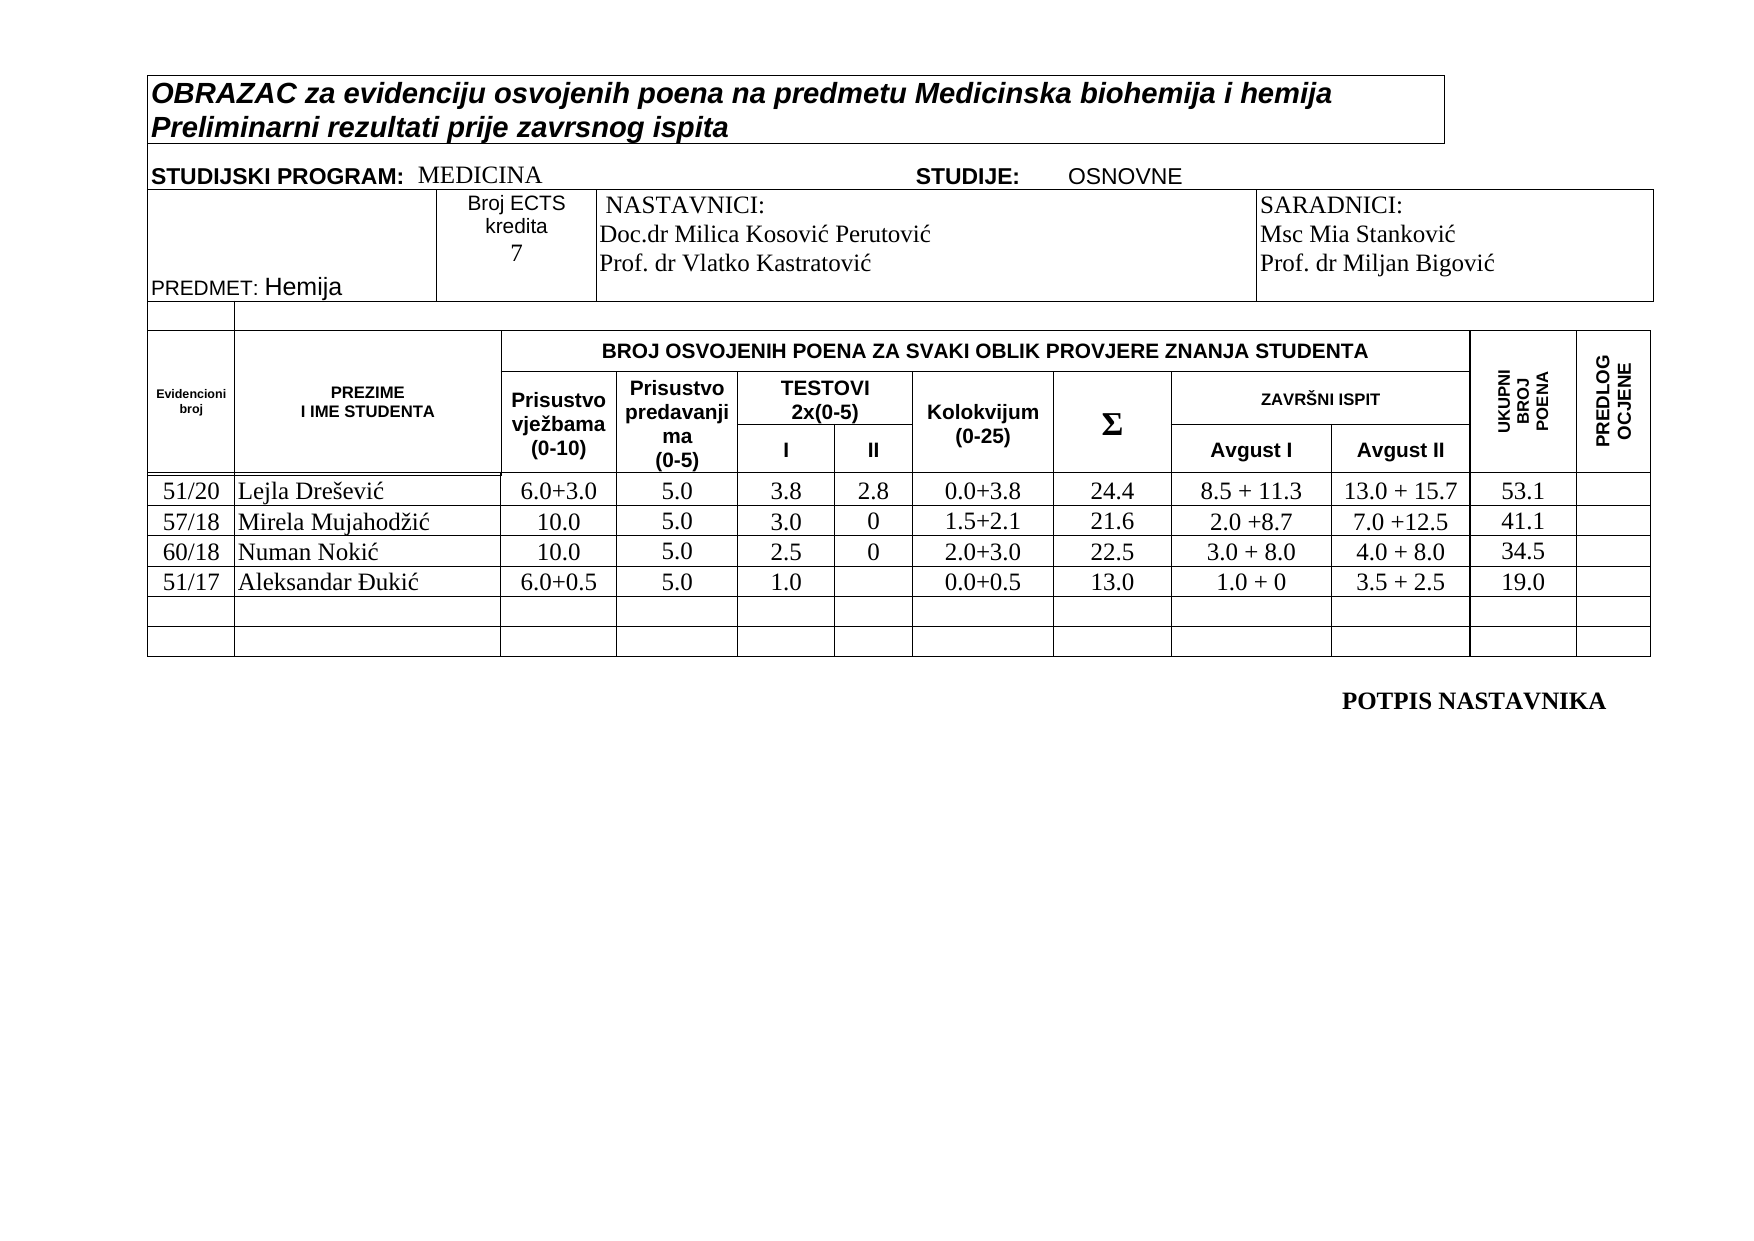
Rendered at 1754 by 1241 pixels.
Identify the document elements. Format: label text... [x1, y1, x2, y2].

table_cell PREZIME I IME STUDENTA [235, 331, 501, 472]
table_cell 0 [835, 506, 912, 535]
table_cell [501, 627, 616, 656]
table_cell SARADNICI: Msc Mia Stanković Prof. dr Miljan Bigović [1257, 190, 1653, 301]
table_cell 8.5 + 11.3 [1172, 473, 1331, 505]
table_cell [835, 627, 912, 656]
table_cell 3.8 [738, 473, 834, 505]
table_cell 22.5 [1054, 536, 1171, 566]
table_header OBRAZAC za evidenciju osvojenih poena na predmetu Medicinska biohemija i hemija Preliminarni rezultati prije zavrsnog ispita [148, 76, 1444, 143]
table_cell [235, 597, 500, 626]
table_cell 6.0+3.0 [501, 473, 616, 505]
table_cell 2.5 [738, 536, 834, 566]
table_cell 3.0 [738, 506, 834, 535]
table_cell [148, 597, 234, 626]
table_cell [1332, 627, 1469, 656]
table_cell 5.0 [617, 567, 737, 596]
table_cell 2.8 [835, 473, 912, 505]
table_cell Avgust I [1172, 425, 1331, 472]
table_cell 13.0 [1054, 567, 1171, 596]
table_cell 0.0+0.5 [913, 567, 1053, 596]
table_cell 1.0 [738, 567, 834, 596]
table_cell [1471, 597, 1576, 626]
table_cell 4.0 + 8.0 [1332, 536, 1469, 566]
table_cell 21.6 [1054, 506, 1171, 535]
table_cell Avgust II [1332, 425, 1469, 472]
table_cell ZAVRŠNI ISPIT [1172, 372, 1469, 424]
table_cell Prisustvo predavanjima (0-5) [617, 372, 737, 472]
table_cell Kolokvijum (0-25) [913, 372, 1053, 472]
table_cell 41.1 [1471, 506, 1576, 535]
table_cell [1577, 597, 1650, 626]
table_cell Prisustvo vježbama (0-10) [502, 372, 616, 472]
table_cell Σ [1054, 372, 1171, 472]
table_cell [738, 597, 834, 626]
table_cell TESTOVI 2x(0-5) [738, 372, 912, 424]
table_cell [738, 627, 834, 656]
table_cell 1.5+2.1 [913, 506, 1053, 535]
table_cell Broj ECTS kredita 7 [437, 190, 596, 301]
table_cell I [738, 425, 834, 472]
table_cell 53.1 [1471, 473, 1576, 505]
table_cell [1577, 627, 1650, 656]
table_cell [913, 627, 1053, 656]
table_cell Mirela Mujahodžić [235, 506, 500, 535]
table_cell 60/18 [148, 536, 234, 566]
table_cell [1054, 627, 1171, 656]
table_cell PREDLOG OCJENE [1577, 331, 1650, 472]
table_cell BROJ OSVOJENIH POENA ZA SVAKI OBLIK PROVJERE ZNANJA STUDENTA [502, 331, 1469, 371]
table_cell 6.0+0.5 [501, 567, 616, 596]
table_cell Numan Nokić [235, 536, 500, 566]
table_cell [835, 597, 912, 626]
table_cell STUDIJE: [913, 144, 1053, 189]
table_cell II [835, 425, 912, 472]
table_cell [835, 567, 912, 596]
table_cell Aleksandar Đukić [235, 567, 500, 596]
table_cell 10.0 [501, 506, 616, 535]
table_cell [1577, 536, 1650, 566]
table_cell 19.0 [1471, 567, 1576, 596]
text POTPIS NASTAVNIKA [148, 686, 1606, 715]
table_cell [617, 627, 737, 656]
table_cell 2.0+3.0 [913, 536, 1053, 566]
table_cell 0 [835, 536, 912, 566]
table_cell 34.5 [1471, 536, 1576, 566]
table_cell 7.0 +12.5 [1332, 506, 1469, 535]
table_cell 24.4 [1054, 473, 1171, 505]
table_cell Lejla Drešević [235, 476, 500, 505]
table_cell PREDMET: Hemija [148, 190, 436, 301]
table_cell OSNOVNE [1053, 144, 1444, 189]
table_cell 51/20 [148, 476, 234, 505]
table_cell [235, 627, 500, 656]
table_cell 5.0 [617, 506, 737, 535]
table_cell 2.0 +8.7 [1172, 506, 1331, 535]
table_cell 1.0 + 0 [1172, 567, 1331, 596]
table_cell [1172, 627, 1331, 656]
table_cell [1577, 506, 1650, 535]
table_cell STUDIJSKI PROGRAM: [148, 144, 414, 189]
table_cell [148, 627, 234, 656]
table_cell 0.0+3.8 [913, 473, 1053, 505]
table_cell 5.0 [617, 536, 737, 566]
table_cell MEDICINA [415, 144, 912, 189]
table_cell [1054, 597, 1171, 626]
table_cell [148, 302, 234, 330]
table_cell [1577, 567, 1650, 596]
table_cell [617, 597, 737, 626]
table_cell [1577, 473, 1650, 505]
table_cell 57/18 [148, 506, 234, 535]
table_cell NASTAVNICI: Doc.dr Milica Kosović Perutović Prof. dr Vlatko Kastratović [597, 190, 1256, 301]
table_cell [501, 597, 616, 626]
table_cell [1471, 627, 1576, 656]
table_cell 3.5 + 2.5 [1332, 567, 1469, 596]
table_cell 13.0 + 15.7 [1332, 473, 1469, 505]
table_cell [913, 597, 1053, 626]
table_cell 10.0 [501, 536, 616, 566]
table_cell Evidencioni broj [148, 331, 234, 472]
table_cell 51/17 [148, 567, 234, 596]
table_cell 3.0 + 8.0 [1172, 536, 1331, 566]
table_cell UKUPNI BROJ POENA [1471, 331, 1576, 472]
table_cell [1332, 597, 1469, 626]
table_cell 5.0 [617, 473, 737, 505]
table_cell [1172, 597, 1331, 626]
